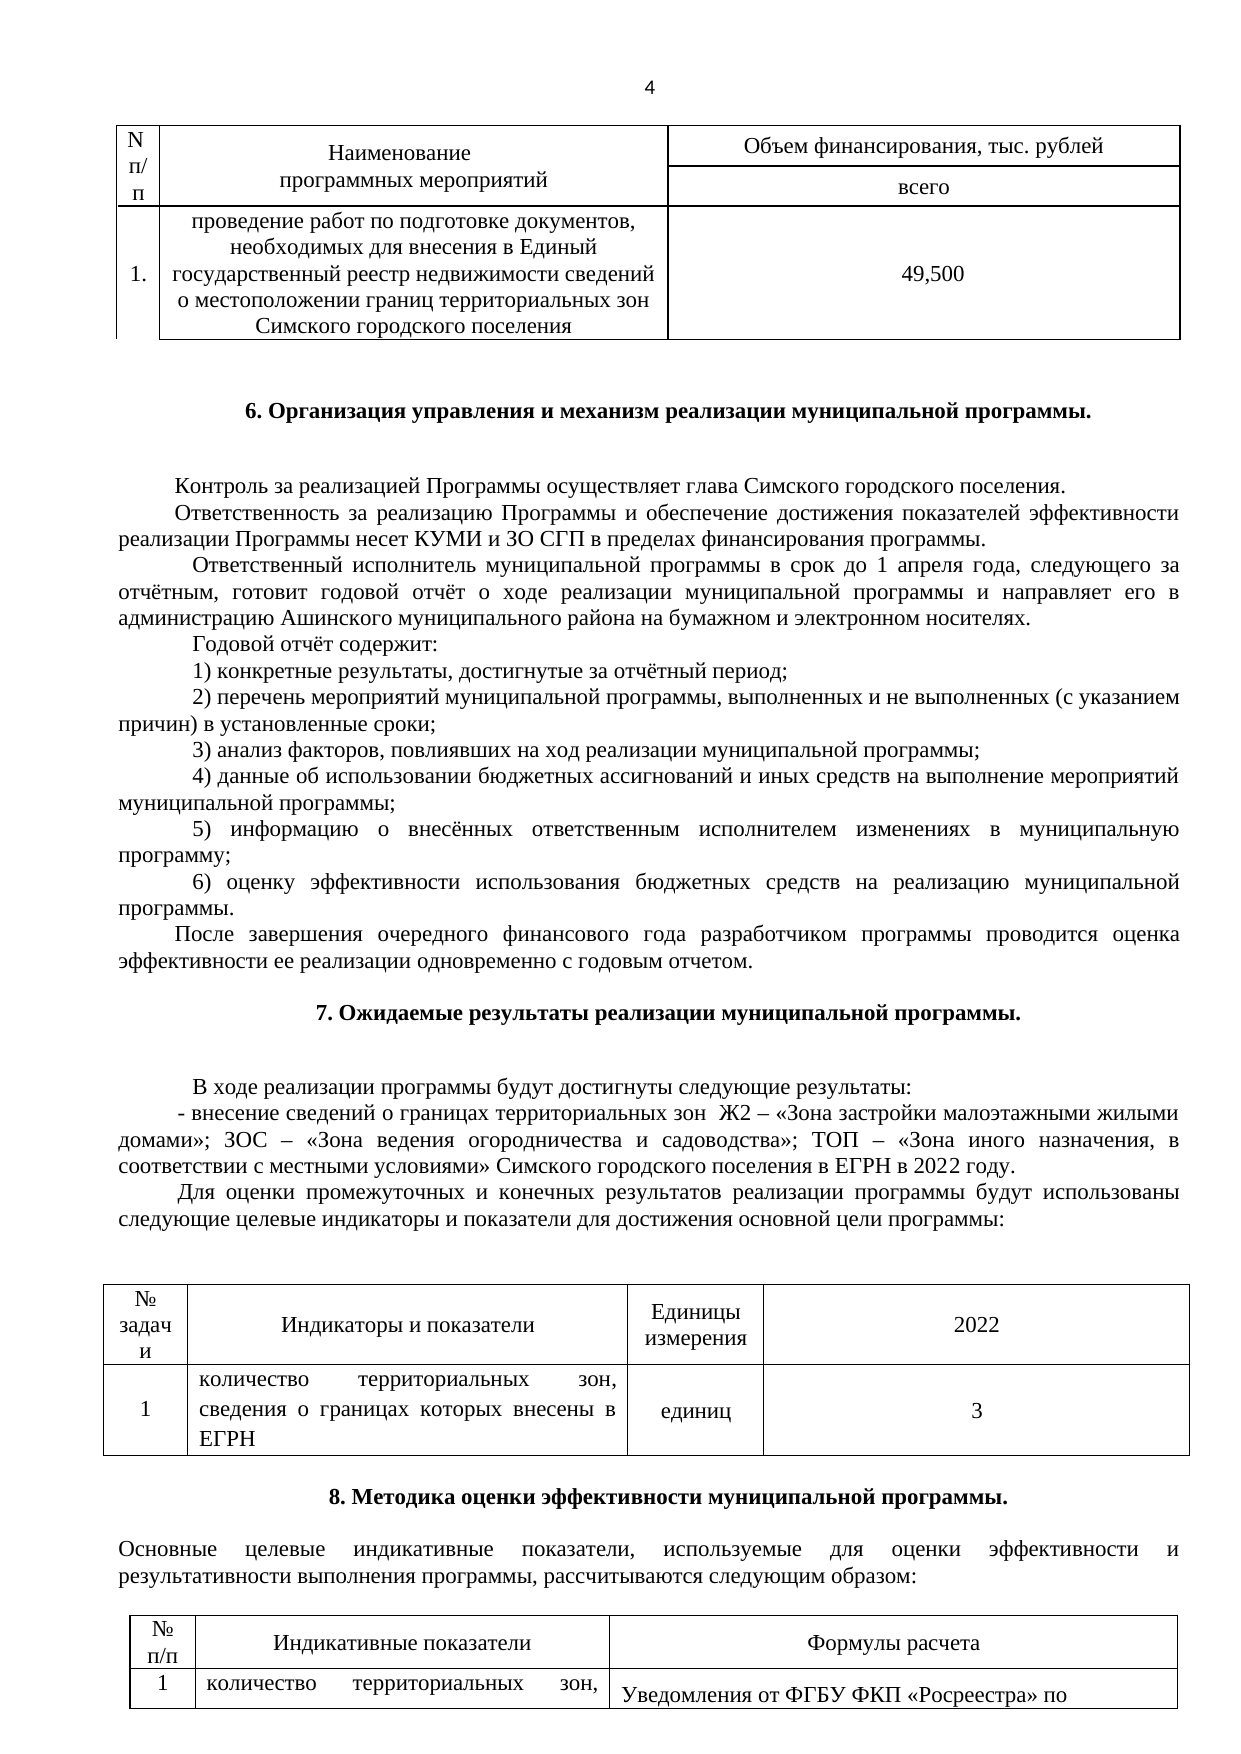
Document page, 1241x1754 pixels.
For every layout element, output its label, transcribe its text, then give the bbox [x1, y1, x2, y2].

text 8. Методика оценки эффективности муниципальной программы. [156, 1483, 1181, 1509]
text 5) информацию о внесённых ответственным исполнителем изменениях в муниципальную программу; [118, 815, 1181, 868]
text 2) перечень мероприятий муниципальной программы, выполненных и не выполненных (с указанием причин) в установленные сроки; [118, 683, 1181, 736]
table_header 2022 [764, 1285, 1189, 1364]
table_header Индикативные показатели [196, 1616, 609, 1668]
table_cell количество территориальных зон, сведения о границах которых внесены в ЕГРН [188, 1365, 627, 1455]
table_cell единиц [628, 1365, 763, 1455]
table_cell 1 [131, 1669, 195, 1707]
text 3) анализ факторов, повлиявших на ход реализации муниципальной программы; [118, 736, 1181, 762]
list 7. Ожидаемые результаты реализации муниципальной программы. [156, 999, 1181, 1026]
table_header Наименование программных мероприятий [160, 126, 667, 205]
text - внесение сведений о границах территориальных зон Ж2 – «Зона застройки малоэтажными жилыми домами»; ЗОС – «Зона ведения огородничества и садоводства»; ТОП – «Зона иного назначения, в соответствии с местными условиями» Симского городского поселения в ЕГРН в 2022 году. [118, 1099, 1181, 1178]
table_cell 1 [104, 1365, 187, 1455]
table_header № задачи [104, 1285, 187, 1364]
table_header Единицы измерения [628, 1285, 763, 1364]
text 4) данные об использовании бюджетных ассигнований и иных средств на выполнение мероприятий муниципальной программы; [118, 762, 1181, 815]
text В ходе реализации программы будут достигнуты следующие результаты: [118, 1073, 1181, 1099]
text Ответственность за реализацию Программы и обеспечение достижения показателей эффективности реализации Программы несет КУМИ и ЗО СГП в пределах финансирования программы. [118, 499, 1181, 551]
text Основные целевые индикативные показатели, используемые для оценки эффективности и результативности выполнения программы, рассчитываются следующим образом: [118, 1535, 1181, 1588]
table_cell 49,500 [669, 207, 1179, 339]
table_cell всего [669, 167, 1179, 205]
text 6) оценку эффективности использования бюджетных средств на реализацию муниципальной программы. [118, 868, 1181, 920]
text Годовой отчёт содержит: [118, 631, 1181, 657]
table_header N п/п [117, 126, 159, 205]
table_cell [610, 1669, 1177, 1707]
table_header Индикаторы и показатели [188, 1285, 627, 1364]
table_cell 3 [764, 1365, 1189, 1455]
table_header Объем финансирования, тыс. рублей [669, 126, 1179, 165]
list 6. Организация управления и механизм реализации муниципальной программы. [156, 397, 1181, 423]
table_cell проведение работ по подготовке документов, необходимых для внесения в Единый государственный реестр недвижимости сведений о местоположении границ территориальных зон Симского городского поселения [160, 207, 667, 339]
text Для оценки промежуточных и конечных результатов реализации программы будут использованы следующие целевые индикаторы и показатели для достижения основной цели программы: [118, 1178, 1181, 1231]
text После завершения очередного финансового года разработчиком программы проводится оценка эффективности ее реализации одновременно с годовым отчетом. [118, 920, 1181, 973]
table_header № п/п [131, 1616, 195, 1668]
text 1) конкретные результаты, достигнутые за отчётный период; [118, 657, 1181, 683]
table_cell 1. [117, 206, 159, 339]
text Ответственный исполнитель муниципальной программы в срок до 1 апреля года, следующего за отчётным, готовит годовой отчёт о ходе реализации муниципальной программы и направляет его в администрацию Ашинского муниципального района на бумажном и электронном носителях. [118, 551, 1181, 631]
table_header Формулы расчета [610, 1616, 1177, 1668]
text Контроль за реализацией Программы осуществляет глава Симского городского поселения. [118, 472, 1181, 499]
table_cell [196, 1669, 609, 1707]
